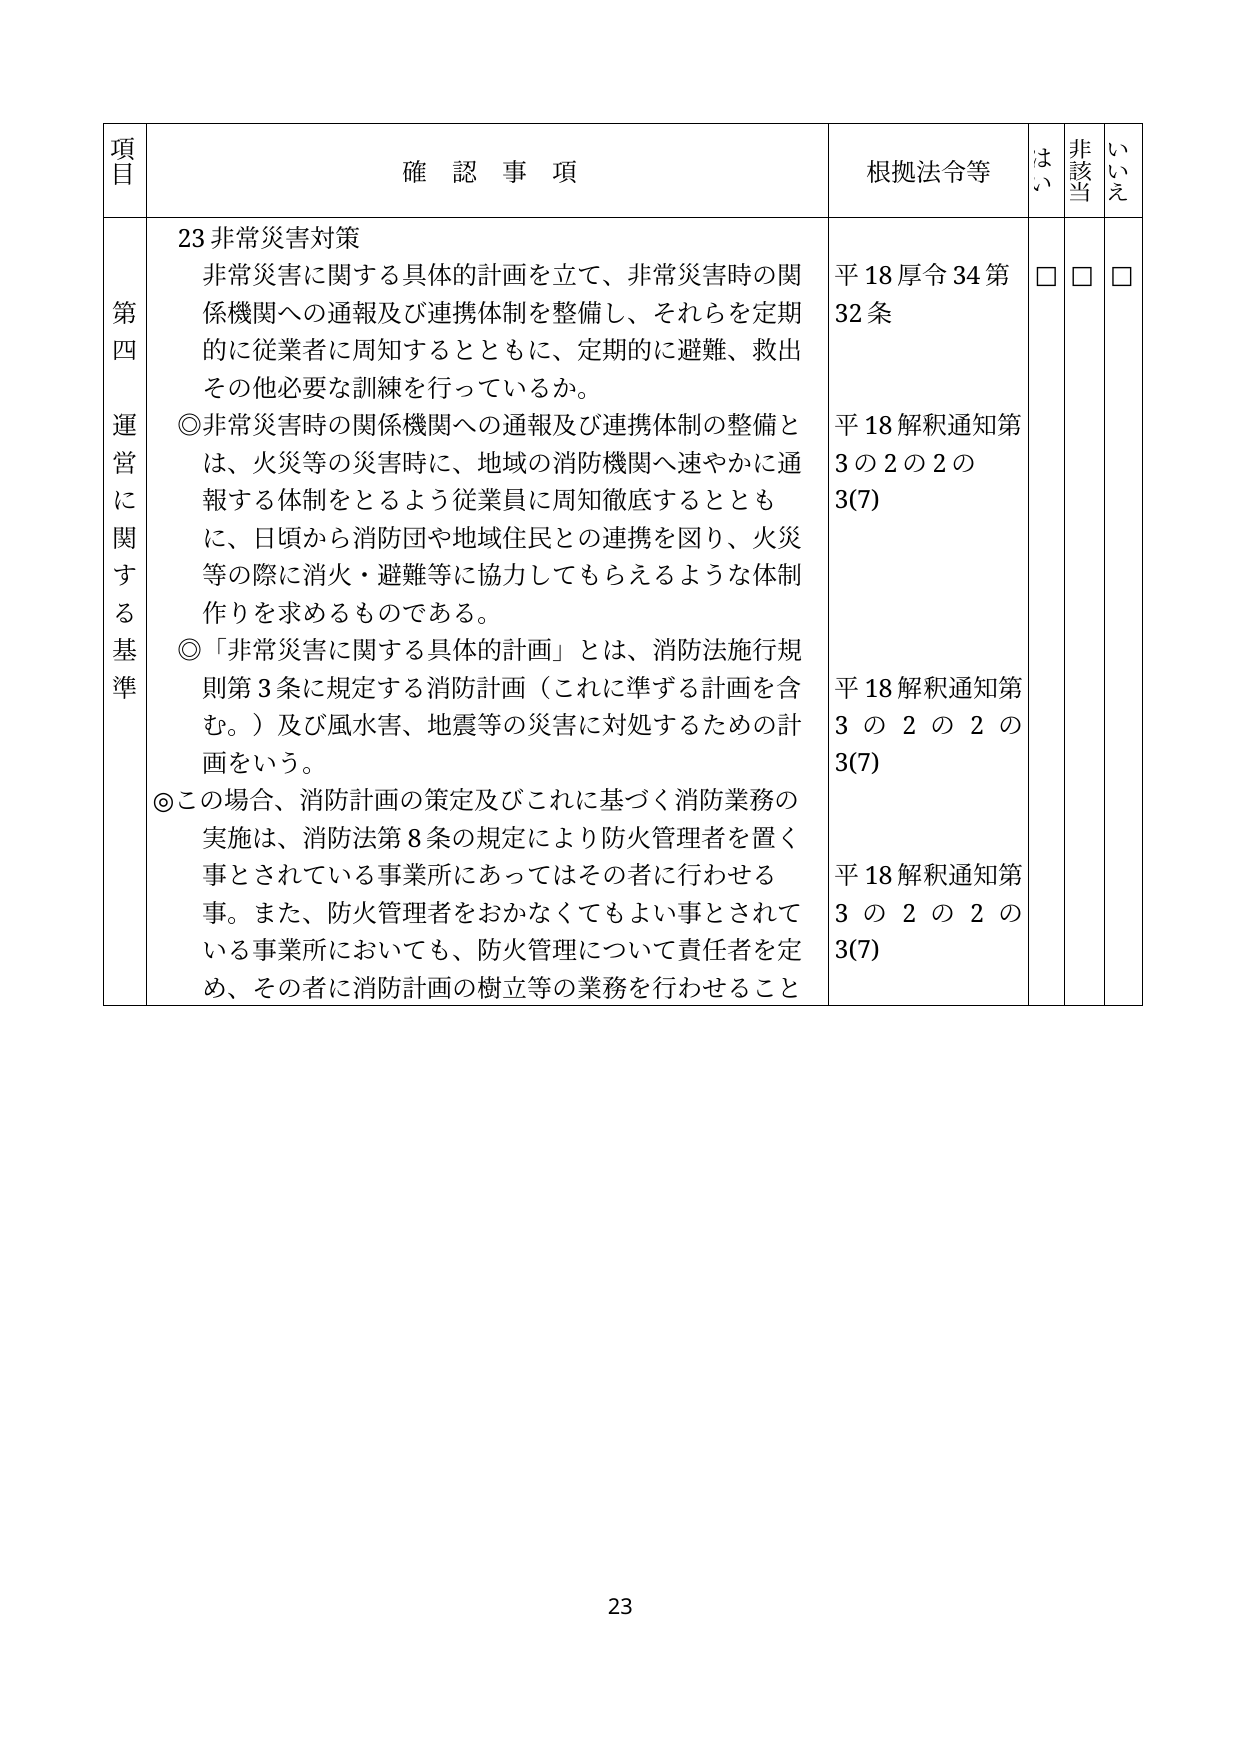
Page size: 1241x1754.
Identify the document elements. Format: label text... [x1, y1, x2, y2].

table_header いいえ [1105, 124, 1142, 217]
table_header 根拠法令等 [829, 124, 1028, 217]
table_cell 平18厚令34第32条 平18解釈通知第3の2の2の3(7) 平18解釈通知第3の2の2の3(7) 平18解釈通知第3の2の2の3(7) [829, 218, 1028, 1005]
table_header 確 認 事 項 [147, 124, 828, 217]
table_cell 23非常災害対策 非常災害に関する具体的計画を立て、非常災害時の関係機関への通報及び連携体制を整備し、それらを定期的に従業者に周知するとともに、定期的に避難、救出その他必要な訓練を行っているか。 ◎非常災害時の関係機関への通報及び連携体制の整備とは、火災等の災害時に、地域の消防機関へ速やかに通報する体制をとるよう従業員に周知徹底するとともに、日頃から消防団や地域住民との連携を図り、火災等の際に消火・避難等に協力してもらえるような体制作りを求めるものである。 ◎「非常災害に関する具体的計画」とは、消防法施行規則第3条に規定する消防計画（これに準ずる計画を含む。）及び風水害、地震等の災害に対処するための計画をいう。 ◎この場合、消防計画の策定及びこれに基づく消防業務の実施は、消防法第8条の規定により防火管理者を置く事とされている事業所にあってはその者に行わせる事。また、防火管理者をおかなくてもよい事とされている事業所においても、防火管理について責任者を定め、その者に消防計画の樹立等の業務を行わせること [147, 218, 828, 1005]
table_header 非該当 [1065, 124, 1104, 217]
table_header はい [1029, 124, 1064, 217]
table_cell □ [1105, 218, 1142, 1005]
table_cell □ [1029, 218, 1064, 1005]
table_cell □ [1065, 218, 1104, 1005]
table_header 項目 [104, 124, 146, 217]
